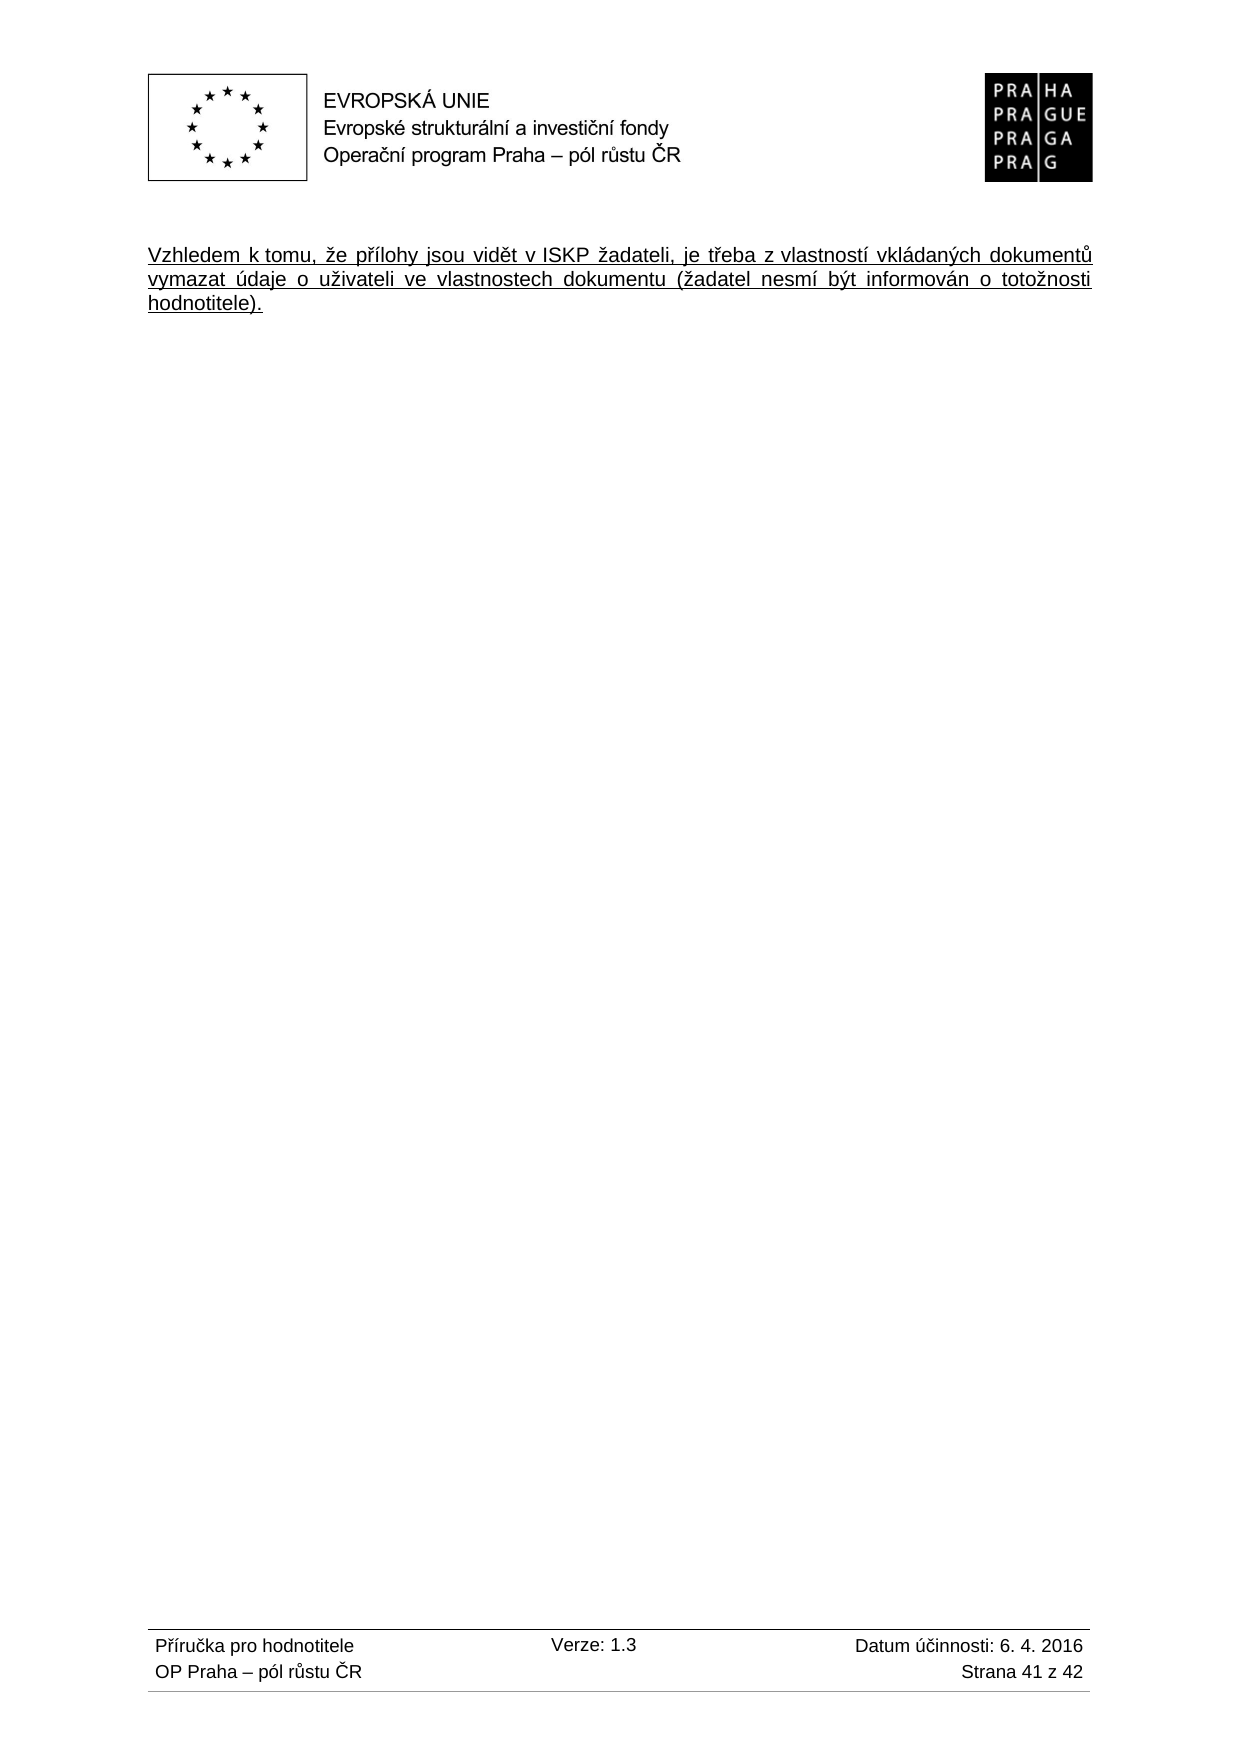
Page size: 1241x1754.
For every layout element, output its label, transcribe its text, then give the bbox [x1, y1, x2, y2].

picture [984, 73, 1093, 182]
text Vzhledem k tomu, že přílohy jsou vidět v ISKP žadateli, je třeba z vlastností vkládaných dokumentů vymazat údaje o uživateli ve vlastnostech dokumentu (žadatel nesmí být informován o totožnosti hodnotitele). [148, 265, 1093, 315]
picture [147, 73, 685, 182]
text Vzhledem k tomu, že přílohy jsou vidět v ISKP žadateli, je třeba z vlastností vkládaných dokumentů vymazat údaje o uživateli ve vlastnostech dokumentu (žadatel nesmí být informován o totožnosti hodnotitele). [148, 243, 1093, 264]
